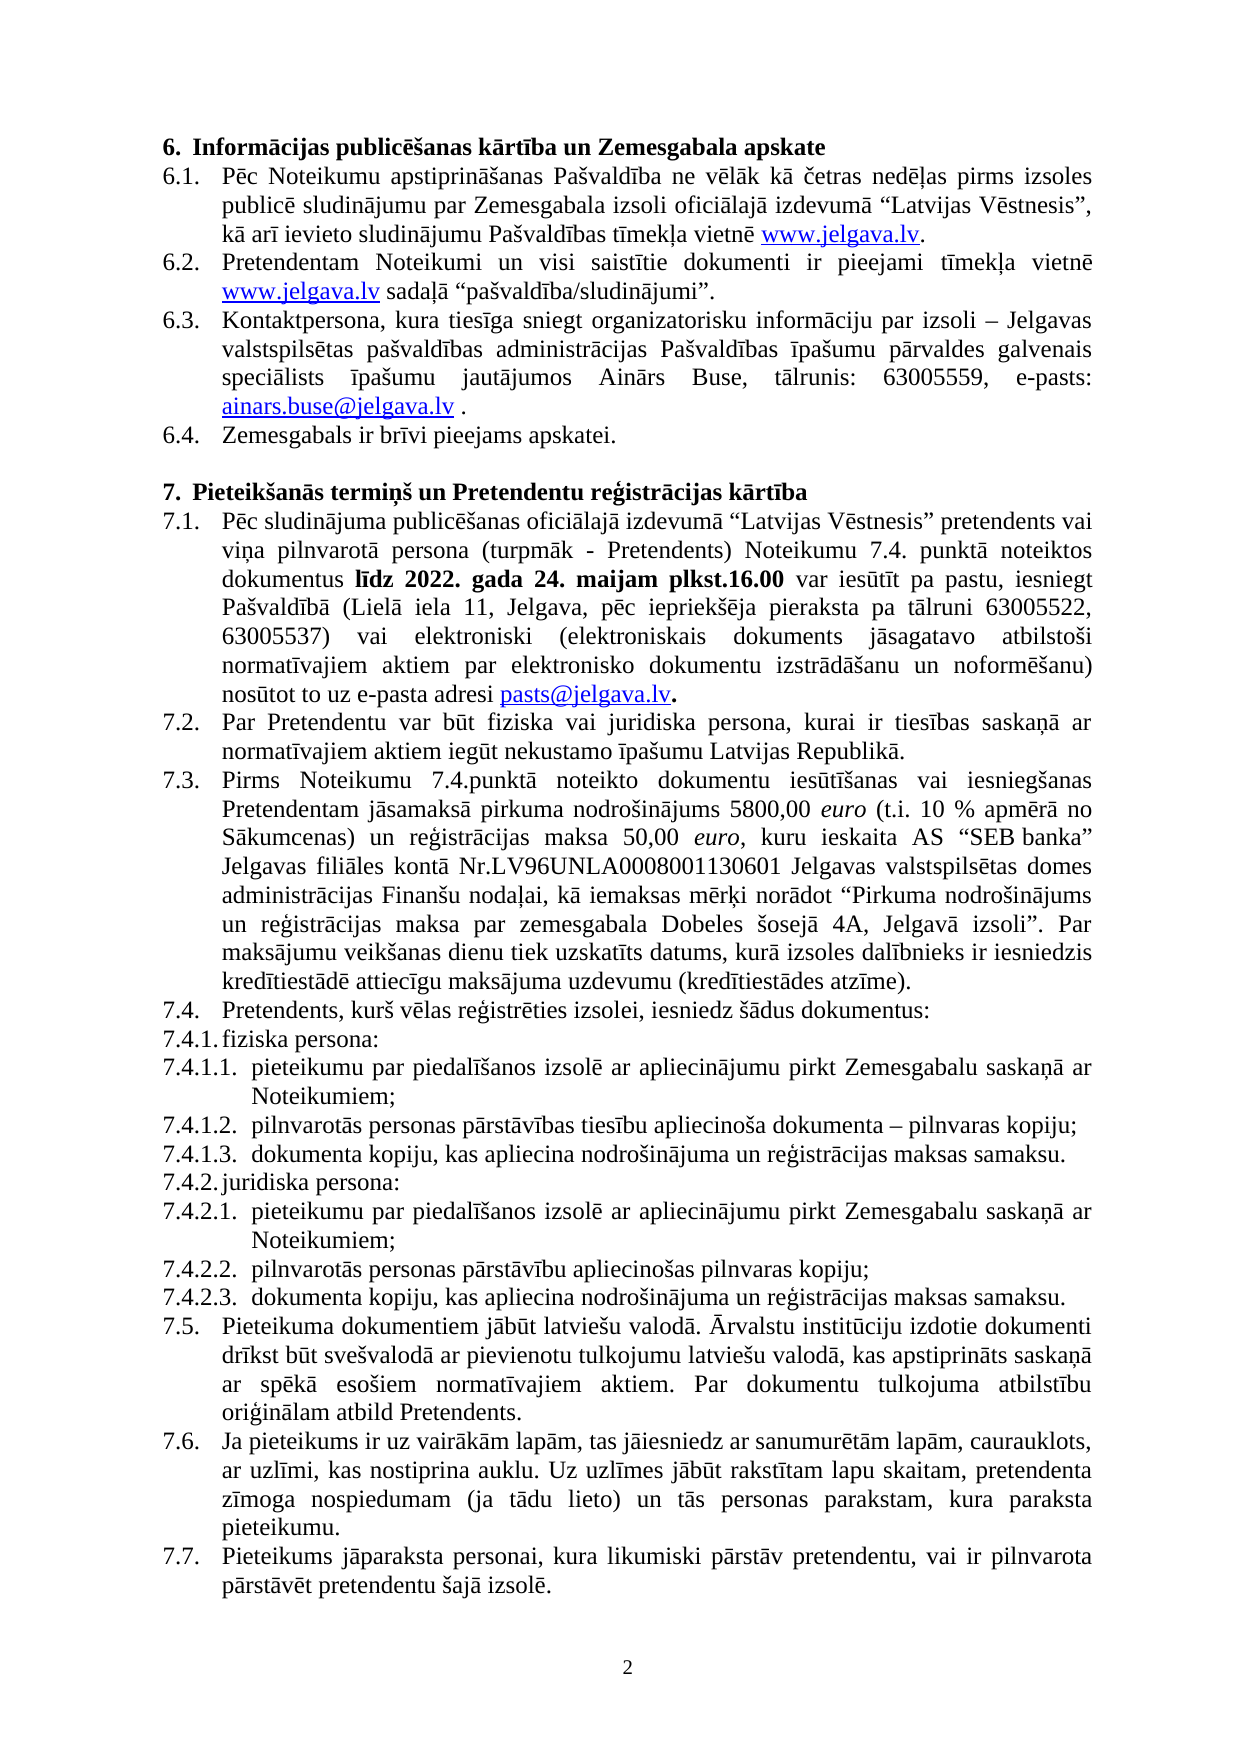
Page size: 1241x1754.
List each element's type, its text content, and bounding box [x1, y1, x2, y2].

title Pirms Noteikumu 7.4.punktā noteikto dokumentu iesūtīšanas vai iesniegšanas Pretendentam jāsamaksā pirkuma nodrošinājums 5800,00 euro (t.i. 10 % apmērā no Sākumcenas) un reģistrācijas maksa 50,00 euro, kuru ieskaita AS “SEB banka” Jelgavas filiāles kontā Nr.LV96UNLA0008001130601 Jelgavas valstspilsētas domes administrācijas Finanšu nodaļai, kā iemaksas mērķi norādot “Pirkuma nodrošinājums un reģistrācijas maksa par zemesgabala Dobeles šosejā 4A, Jelgavā izsoli”. Par maksājumu veikšanas dienu tiek uzskatīts datums, kurā izsoles dalībnieks ir iesniedzis kredītiestādē attiecīgu maksājuma uzdevumu (kredītiestādes atzīme). [162, 765, 1093, 995]
title Pretendents, kurš vēlas reģistrēties izsolei, iesniedz šādus dokumentus: [162, 995, 1093, 1024]
title pieteikumu par piedalīšanos izsolē ar apliecinājumu pirkt Zemesgabalu saskaņā ar Noteikumiem; [162, 1196, 1093, 1254]
title pilnvarotās personas pārstāvību apliecinošas pilnvaras kopiju; [162, 1254, 1093, 1282]
title dokumenta kopiju, kas apliecina nodrošinājuma un reģistrācijas maksas samaksu. [162, 1139, 1093, 1167]
title Ja pieteikums ir uz vairākām lapām, tas jāiesniedz ar sanumurētām lapām, caurauklots, ar uzlīmi, kas nostiprina auklu. Uz uzlīmes jābūt rakstītam lapu skaitam, pretendenta zīmoga nospiedumam (ja tādu lieto) un tās personas parakstam, kura paraksta pieteikumu. [162, 1426, 1093, 1541]
title Pēc Noteikumu apstiprināšanas Pašvaldība ne vēlāk kā četras nedēļas pirms izsoles publicē sludinājumu par Zemesgabala izsoli oficiālajā izdevumā “Latvijas Vēstnesis”, kā arī ievieto sludinājumu Pašvaldības tīmekļa vietnē www.jelgava.lv. [162, 161, 1093, 247]
title fiziska persona: [162, 1024, 1093, 1052]
title juridiska persona: [162, 1167, 1093, 1196]
title Pēc sludinājuma publicēšanas oficiālajā izdevumā “Latvijas Vēstnesis” pretendents vai viņa pilnvarotā persona (turpmāk - Pretendents) Noteikumu 7.4. punktā noteiktos dokumentus līdz 2022. gada 24. maijam plkst.16.00 var iesūtīt pa pastu, iesniegt Pašvaldībā (Lielā iela 11, Jelgava, pēc iepriekšēja pieraksta pa tālruni 63005522, 63005537) vai elektroniski (elektroniskais dokuments jāsagatavo atbilstoši normatīvajiem aktiem par elektronisko dokumentu izstrādāšanu un noformēšanu) nosūtot to uz e-pasta adresi pasts@jelgava.lv. [162, 506, 1093, 707]
title pilnvarotās personas pārstāvības tiesību apliecinoša dokumenta – pilnvaras kopiju; [162, 1110, 1093, 1139]
title Par Pretendentu var būt fiziska vai juridiska persona, kurai ir tiesības saskaņā ar normatīvajiem aktiem iegūt nekustamo īpašumu Latvijas Republikā. [162, 707, 1093, 765]
list Informācijas publicēšanas kārtība un Zemesgabala apskate [162, 132, 1093, 161]
title Pieteikums jāparaksta personai, kura likumiski pārstāv pretendentu, vai ir pilnvarota pārstāvēt pretendentu šajā izsolē. [162, 1541, 1093, 1599]
title Pieteikuma dokumentiem jābūt latviešu valodā. Ārvalstu institūciju izdotie dokumenti drīkst būt svešvalodā ar pievienotu tulkojumu latviešu valodā, kas apstiprināts saskaņā ar spēkā esošiem normatīvajiem aktiem. Par dokumentu tulkojuma atbilstību oriģinālam atbild Pretendents. [162, 1311, 1093, 1426]
list Pretendentam Noteikumi un visi saistītie dokumenti ir pieejami tīmekļa vietnē www.jelgava.lv sadaļā “pašvaldība/sludinājumi”. [162, 247, 1093, 305]
title Pieteikšanās termiņš un Pretendentu reģistrācijas kārtība [162, 477, 1093, 506]
title dokumenta kopiju, kas apliecina nodrošinājuma un reģistrācijas maksas samaksu. [162, 1282, 1093, 1311]
title pieteikumu par piedalīšanos izsolē ar apliecinājumu pirkt Zemesgabalu saskaņā ar Noteikumiem; [162, 1052, 1093, 1110]
list Zemesgabals ir brīvi pieejams apskatei. [162, 420, 1093, 449]
list Kontaktpersona, kura tiesīga sniegt organizatorisku informāciju par izsoli – Jelgavas valstspilsētas pašvaldības administrācijas Pašvaldības īpašumu pārvaldes galvenais speciālists īpašumu jautājumos Ainārs Buse, tālrunis: 63005559, e-pasts: ainars.buse@jelgava.lv . [162, 305, 1093, 420]
